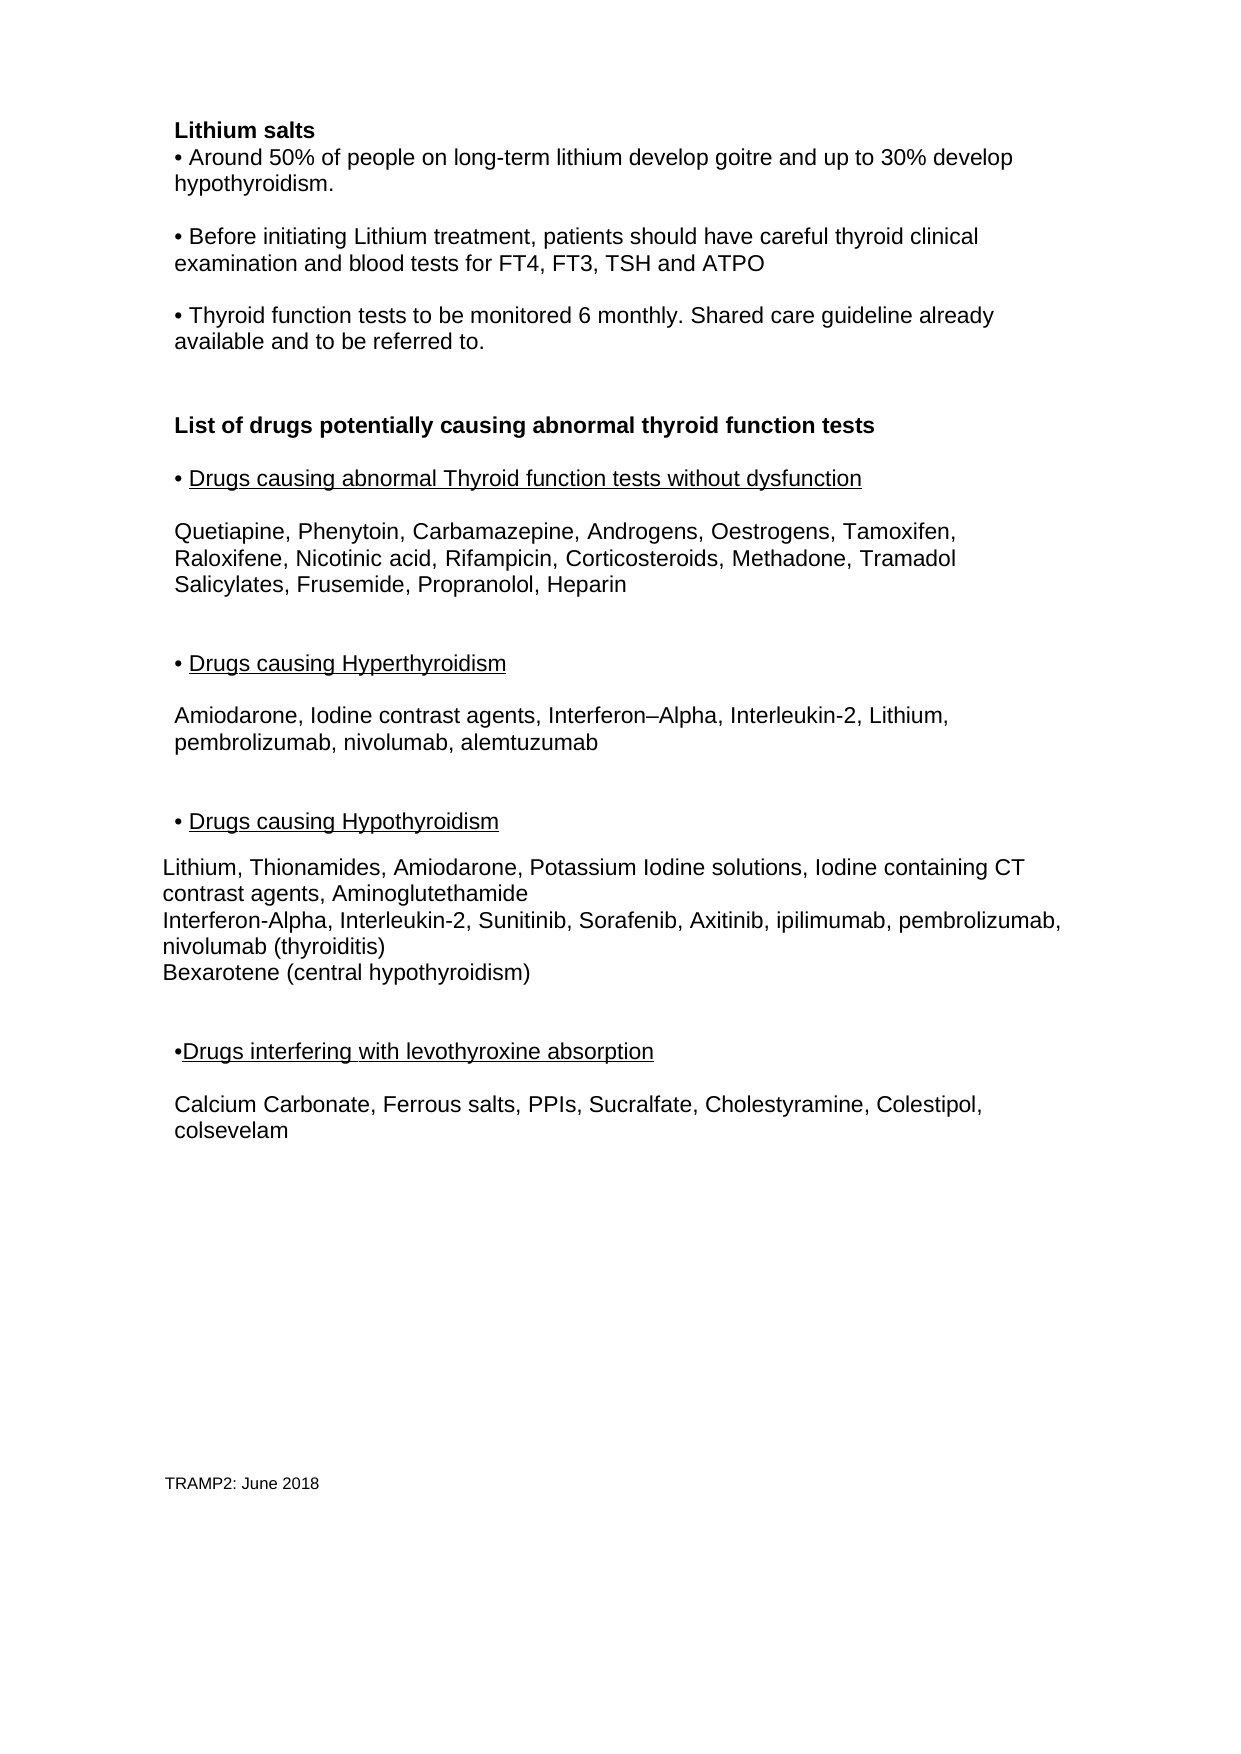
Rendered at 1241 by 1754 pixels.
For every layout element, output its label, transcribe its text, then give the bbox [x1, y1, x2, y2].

list Around 50% of people on long-term lithium develop goitre and up to 30% develop hypothyroidism. [174, 145, 1015, 197]
list Drugs causing Hypothyroidism [174, 808, 1065, 834]
text Interferon-Alpha, Interleukin-2, Sunitinib, Sorafenib, Axitinib, ipilimumab, pembrolizumab, nivolumab (thyroiditis) [162, 907, 1065, 959]
text Amiodarone, Iodine contrast agents, Interferon–Alpha, Interleukin-2, Lithium, pembrolizumab, nivolumab, alemtuzumab [174, 702, 1065, 755]
list Thyroid function tests to be monitored 6 monthly. Shared care guideline already available and to be referred to. [174, 302, 996, 355]
text Calcium Carbonate, Ferrous salts, PPIs, Sucralfate, Cholestyramine, Colestipol, colsevelam [174, 1091, 985, 1144]
list Before initiating Lithium treatment, patients should have careful thyroid clinical examination and blood tests for FT4, FT3, TSH and ATPO [174, 223, 979, 276]
list Drugs causing Hyperthyroidism [174, 650, 508, 676]
list Drugs interfering with levothyroxine absorption [174, 1038, 1065, 1064]
subtitle List of drugs potentially causing abnormal thyroid function tests [174, 412, 1065, 439]
subtitle Lithium salts [174, 117, 1065, 144]
text Bexarotene (central hypothyroidism) [162, 959, 1065, 986]
text Quetiapine, Phenytoin, Carbamazepine, Androgens, Oestrogens, Tamoxifen, Raloxifene, Nicotinic acid, Rifampicin, Corticosteroids, Methadone, Tramadol Salicylates, Frusemide, Propranolol, Heparin [174, 518, 956, 597]
text Lithium, Thionamides, Amiodarone, Potassium Iodine solutions, Iodine containing CT contrast agents, Aminoglutethamide [162, 854, 1065, 907]
list Drugs causing abnormal Thyroid function tests without dysfunction [174, 465, 1065, 492]
